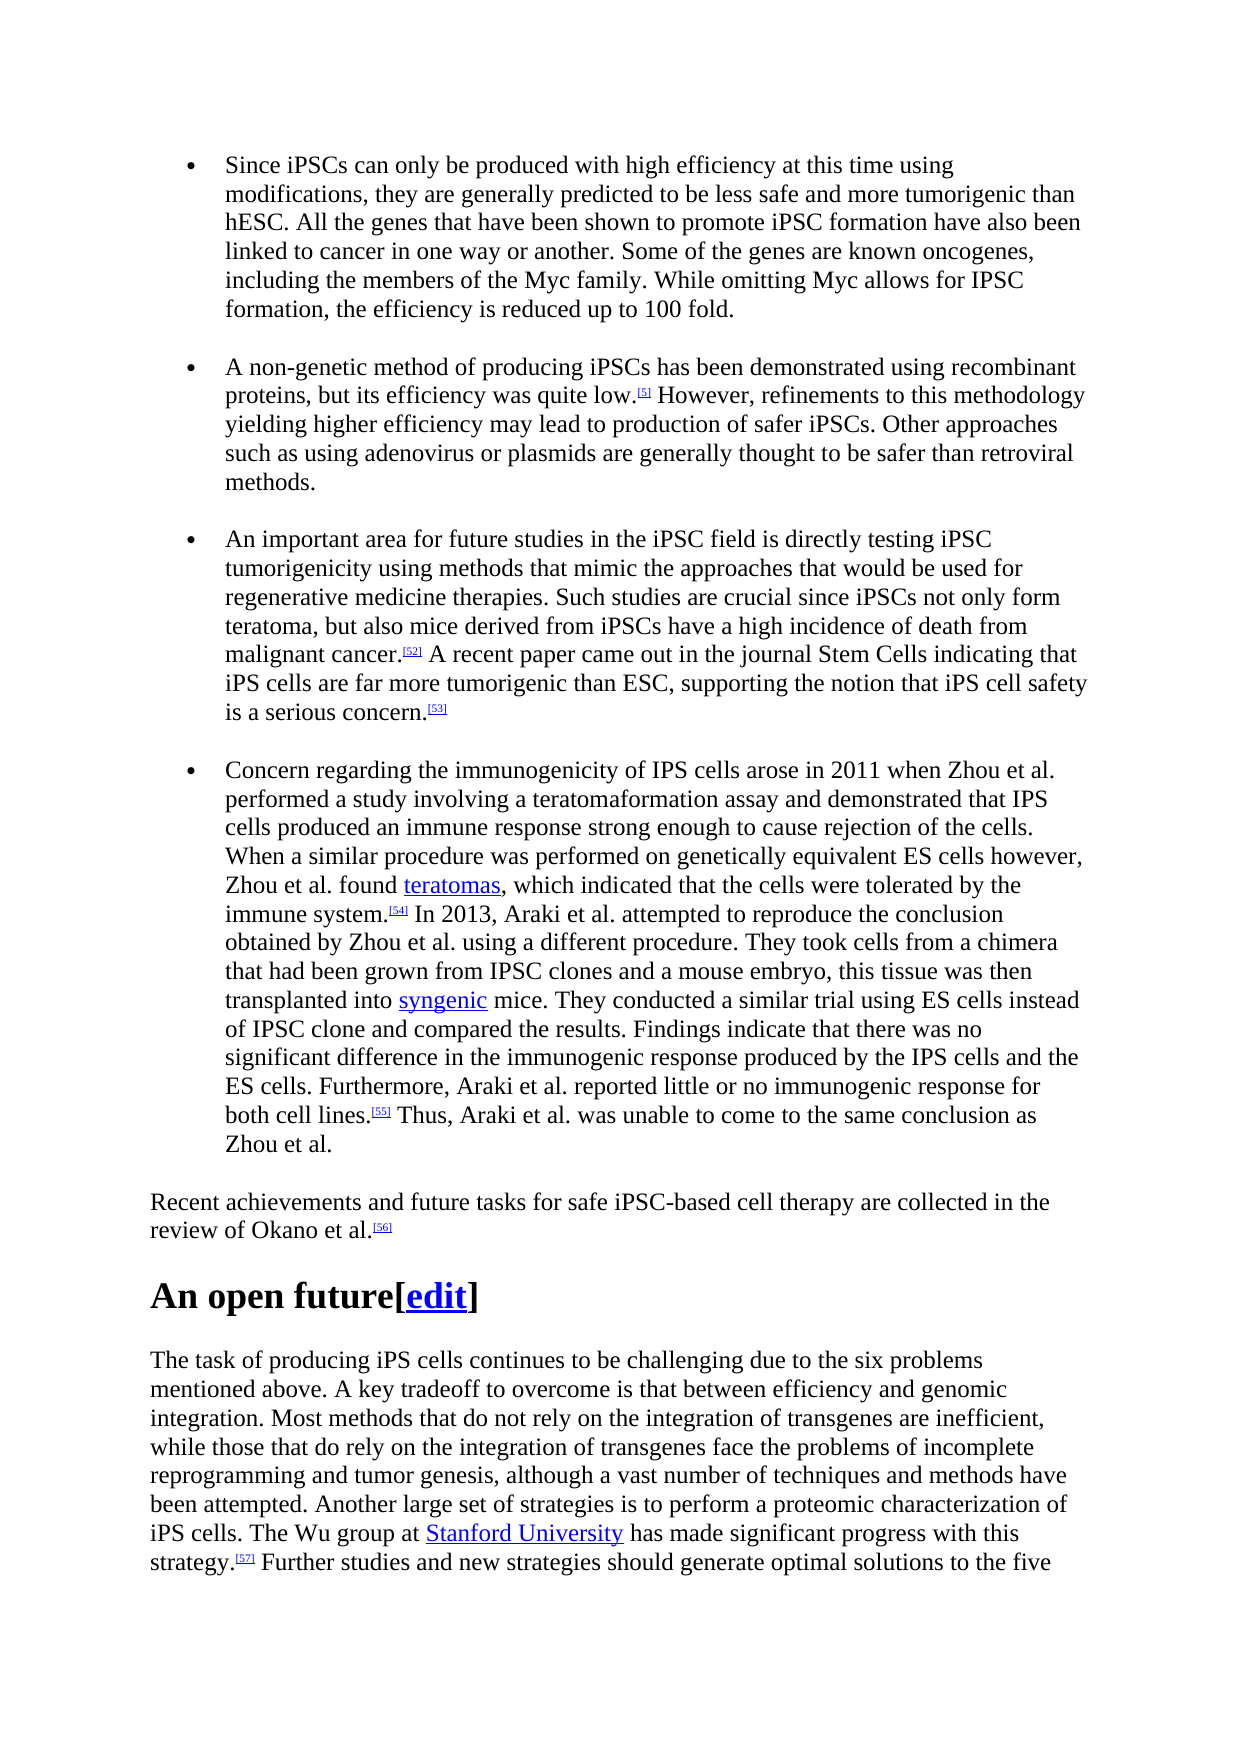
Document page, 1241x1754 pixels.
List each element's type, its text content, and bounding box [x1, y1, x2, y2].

list A non-genetic method of producing iPSCs has been demonstrated using recombinant proteins, but its efficiency was quite low.[5] However, refinements to this methodology yielding higher efficiency may lead to production of safer iPSCs. Other approaches such as using adenovirus or plasmids are generally thought to be safer than retroviral methods. [187, 352, 1090, 495]
text Recent achievements and future tasks for safe iPSC-based cell therapy are collected in the review of Okano et al.[56] [150, 1187, 1090, 1244]
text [150, 1346, 1090, 1576]
list Concern regarding the immunogenicity of IPS cells arose in 2011 when Zhou et al. performed a study involving a teratomaformation assay and demonstrated that IPS cells produced an immune response strong enough to cause rejection of the cells. When a similar procedure was performed on genetically equivalent ES cells however, Zhou et al. found teratomas, which indicated that the cells were tolerated by the immune system.[54] In 2013, Araki et al. attempted to reproduce the conclusion obtained by Zhou et al. using a different procedure. They took cells from a chimera that had been grown from IPSC clones and a mouse embryo, this tissue was then transplanted into syngenic mice. They conducted a similar trial using ES cells instead of IPSC clone and compared the results. Findings indicate that there was no significant difference in the immunogenic response produced by the IPS cells and the ES cells. Furthermore, Araki et al. reported little or no immunogenic response for both cell lines.[55] Thus, Araki et al. was unable to come to the same conclusion as Zhou et al. [187, 755, 1090, 1157]
list An important area for future studies in the iPSC field is directly testing iPSC tumorigenicity using methods that mimic the approaches that would be used for regenerative medicine therapies. Such studies are crucial since iPSCs not only form teratoma, but also mice derived from iPSCs have a high incidence of death from malignant cancer.[52] A recent paper came out in the journal Stem Cells indicating that iPS cells are far more tumorigenic than ESC, supporting the notion that iPS cell safety is a serious concern.[53] [187, 524, 1090, 726]
text An open future[edit] [150, 1273, 1090, 1316]
list Since iPSCs can only be produced with high efficiency at this time using modifications, they are generally predicted to be less safe and more tumorigenic than hESC. All the genes that have been shown to promote iPSC formation have also been linked to cancer in one way or another. Some of the genes are known oncogenes, including the members of the Myc family. While omitting Myc allows for IPSC formation, the efficiency is reduced up to 100 fold. [187, 150, 1090, 322]
